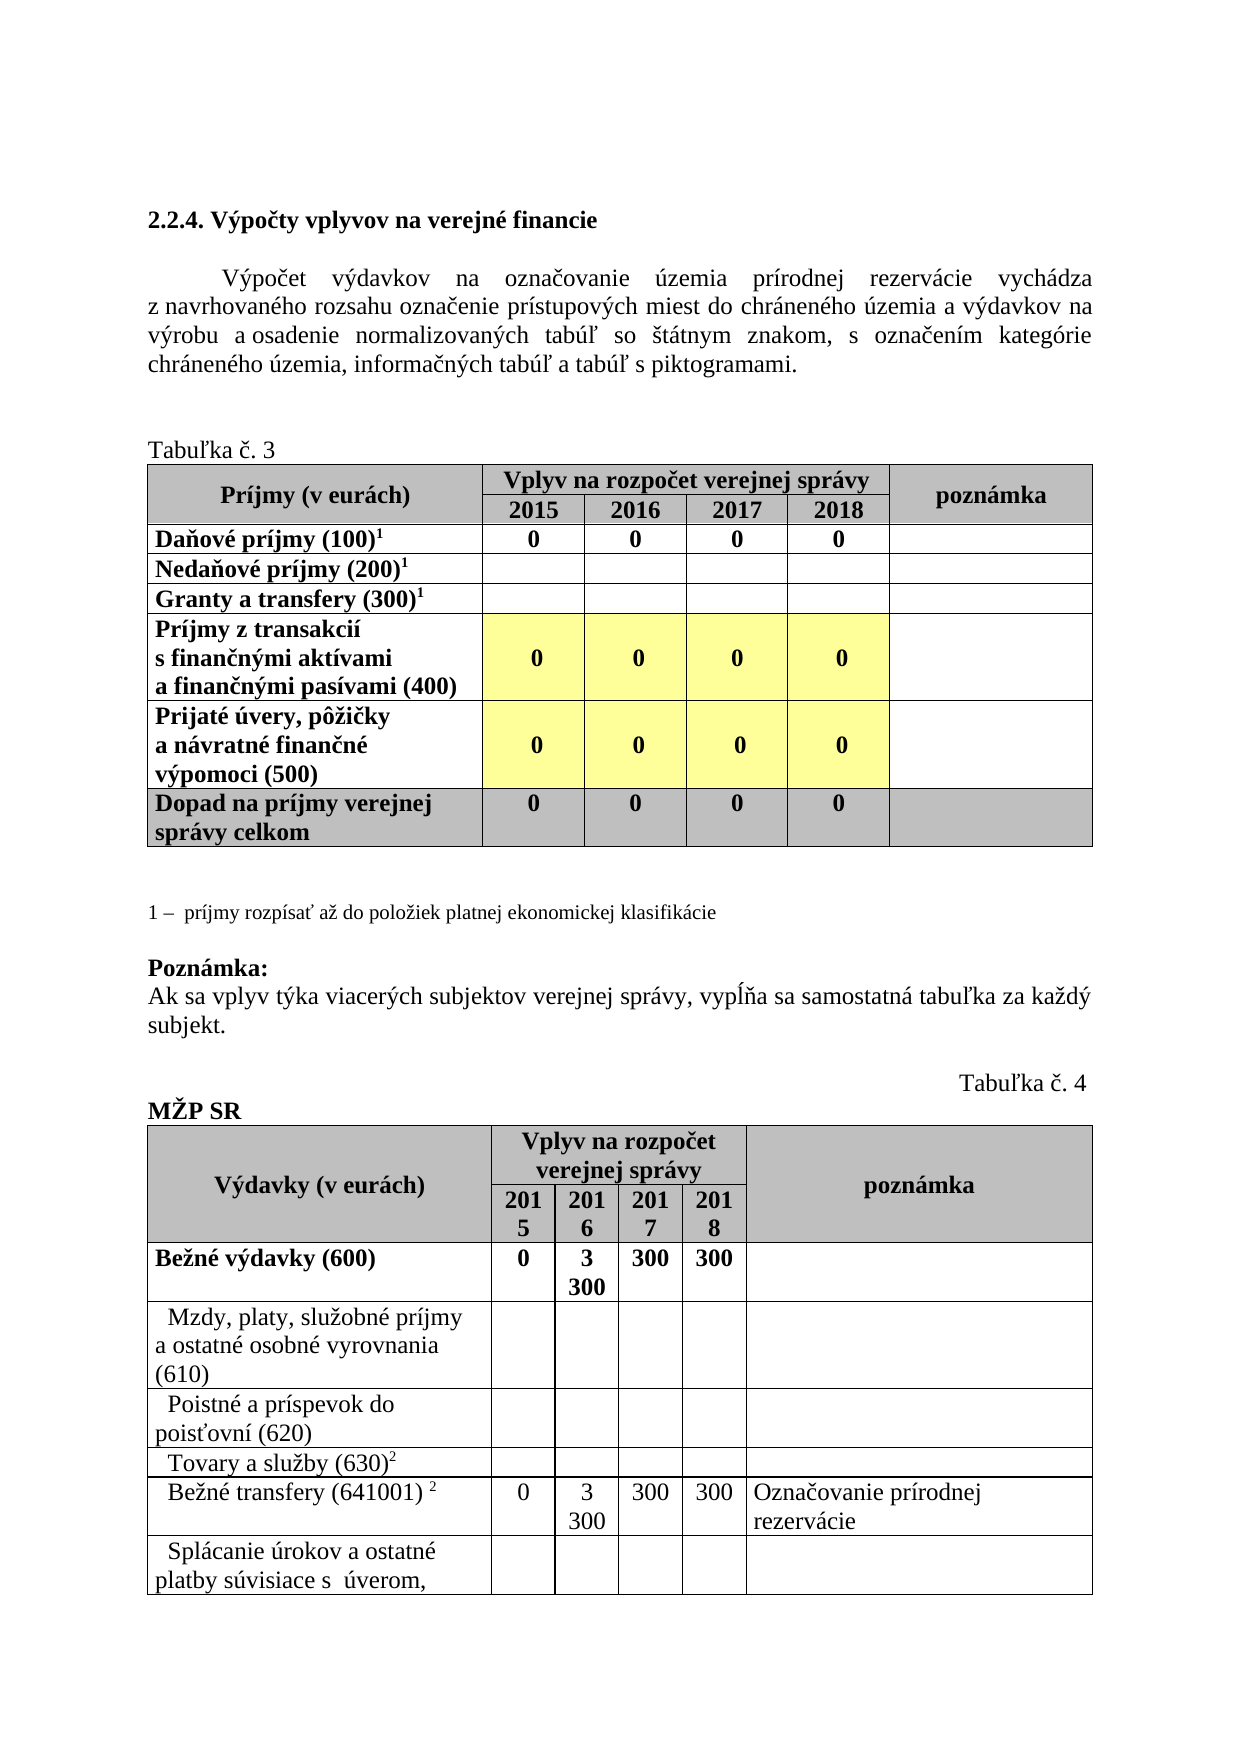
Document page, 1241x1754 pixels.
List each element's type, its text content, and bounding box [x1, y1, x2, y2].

table_cell [492, 1448, 554, 1476]
table_cell [619, 1448, 682, 1476]
table_cell 2016 [585, 495, 686, 523]
table_cell 2017 [619, 1185, 682, 1242]
table_cell Tovary a služby (630)2 [148, 1448, 491, 1476]
text Výpočet výdavkov na označovanie územia prírodnej rezervácie vychádza z navrhovaného rozsahu označenie prístupových miest do chráneného územia a výdavkov na výrobu a osadenie normalizovaných tabúľ so štátnym znakom, s označením kategórie chráneného územia, informačných tabúľ a tabúľ s piktogramami. [148, 263, 1093, 378]
table_cell 0 [585, 701, 686, 787]
text Poznámka: [148, 953, 1093, 981]
table_cell Dopad na príjmy verejnej správy celkom [148, 789, 482, 846]
table_cell 300 [619, 1478, 682, 1535]
table_cell 300 [683, 1243, 746, 1301]
table_cell [585, 554, 686, 583]
table_cell [483, 554, 584, 583]
table_cell [492, 1302, 554, 1388]
table_cell 3 300 [556, 1478, 618, 1535]
table_header poznámka [890, 465, 1092, 523]
table_cell 0 [483, 614, 584, 700]
table_cell Granty a transfery (300)1 [148, 584, 482, 613]
table_cell [890, 701, 1092, 787]
table_cell 2015 [483, 495, 584, 523]
table_cell [687, 584, 787, 613]
table_cell [683, 1448, 746, 1476]
table_cell [890, 614, 1092, 700]
table_cell 0 [483, 789, 584, 846]
table_cell Označovanie prírodnej rezervácie [747, 1478, 1092, 1535]
table_cell 300 [619, 1243, 682, 1301]
table_cell [687, 554, 787, 583]
table_cell 0 [687, 525, 787, 553]
table_cell Prijaté úvery, pôžičky a návratné finančné výpomoci (500) [148, 701, 482, 787]
table_cell [890, 584, 1092, 613]
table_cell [148, 1536, 491, 1593]
text 1 – príjmy rozpísať až do položiek platnej ekonomickej klasifikácie [148, 900, 1093, 924]
table_cell [556, 1302, 618, 1388]
table_header Výdavky (v eurách) [148, 1126, 491, 1242]
table_cell [788, 554, 889, 583]
table_cell [788, 584, 889, 613]
table_cell Príjmy z transakcií s finančnými aktívami a finančnými pasívami (400) [148, 614, 482, 700]
table_cell [747, 1448, 1092, 1476]
table_cell [747, 1536, 1092, 1593]
table_cell [585, 584, 686, 613]
table_cell 0 [687, 701, 787, 787]
table_cell 0 [585, 525, 686, 553]
table_cell 2016 [556, 1185, 618, 1242]
table_cell [683, 1302, 746, 1388]
table_cell 0 [585, 614, 686, 700]
table_cell [556, 1448, 618, 1476]
table_cell 0 [585, 789, 686, 846]
table_cell [483, 584, 584, 613]
table_cell 0 [788, 789, 889, 846]
table_cell [890, 525, 1092, 553]
table_cell [890, 789, 1092, 846]
table_cell Bežné výdavky (600) [148, 1243, 491, 1301]
table_cell 0 [483, 701, 584, 787]
table_cell [492, 1536, 554, 1593]
table_cell 0 [788, 525, 889, 553]
table_cell [556, 1536, 618, 1593]
table_cell [747, 1302, 1092, 1388]
table_cell Daňové príjmy (100)1 [148, 525, 482, 553]
table_cell [683, 1389, 746, 1447]
table_cell [492, 1389, 554, 1447]
table_cell 0 [687, 789, 787, 846]
text Tabuľka č. 4 [148, 1068, 1093, 1096]
table_cell 0 [788, 614, 889, 700]
table_cell 2017 [687, 495, 787, 523]
table_cell 0 [483, 525, 584, 553]
table_cell 0 [492, 1243, 554, 1301]
table_cell Bežné transfery (641001) 2 [148, 1478, 491, 1535]
text Ak sa vplyv týka viacerých subjektov verejnej správy, vypĺňa sa samostatná tabuľka za každý subjekt. [148, 981, 1093, 1039]
table_cell 3 300 [556, 1243, 618, 1301]
text Tabuľka č. 3 [148, 435, 1093, 464]
table_cell 300 [683, 1478, 746, 1535]
table_cell [556, 1389, 618, 1447]
table_cell 0 [687, 614, 787, 700]
table_header Vplyv na rozpočet verejnej správy [492, 1126, 746, 1184]
table_cell Mzdy, platy, služobné príjmy a ostatné osobné vyrovnania (610) [148, 1302, 491, 1388]
table_cell 2018 [788, 495, 889, 523]
text 2.2.4. Výpočty vplyvov na verejné financie [148, 205, 1093, 234]
text MŽP SR [148, 1096, 1093, 1125]
table_cell Poistné a príspevok do poisťovní (620) [148, 1389, 491, 1447]
table_cell 0 [492, 1478, 554, 1535]
table_cell 2018 [683, 1185, 746, 1242]
table_cell [747, 1389, 1092, 1447]
table_cell [619, 1536, 682, 1593]
table_cell [683, 1536, 746, 1593]
table_header Príjmy (v eurách) [148, 465, 482, 523]
table_cell 0 [788, 701, 889, 787]
table_header poznámka [747, 1126, 1092, 1242]
table_cell Nedaňové príjmy (200)1 [148, 554, 482, 583]
table_cell [890, 554, 1092, 583]
table_header Vplyv na rozpočet verejnej správy [483, 465, 889, 494]
table_cell [619, 1302, 682, 1388]
table_cell [619, 1389, 682, 1447]
table_cell [747, 1243, 1092, 1301]
table_cell 2015 [492, 1185, 554, 1242]
